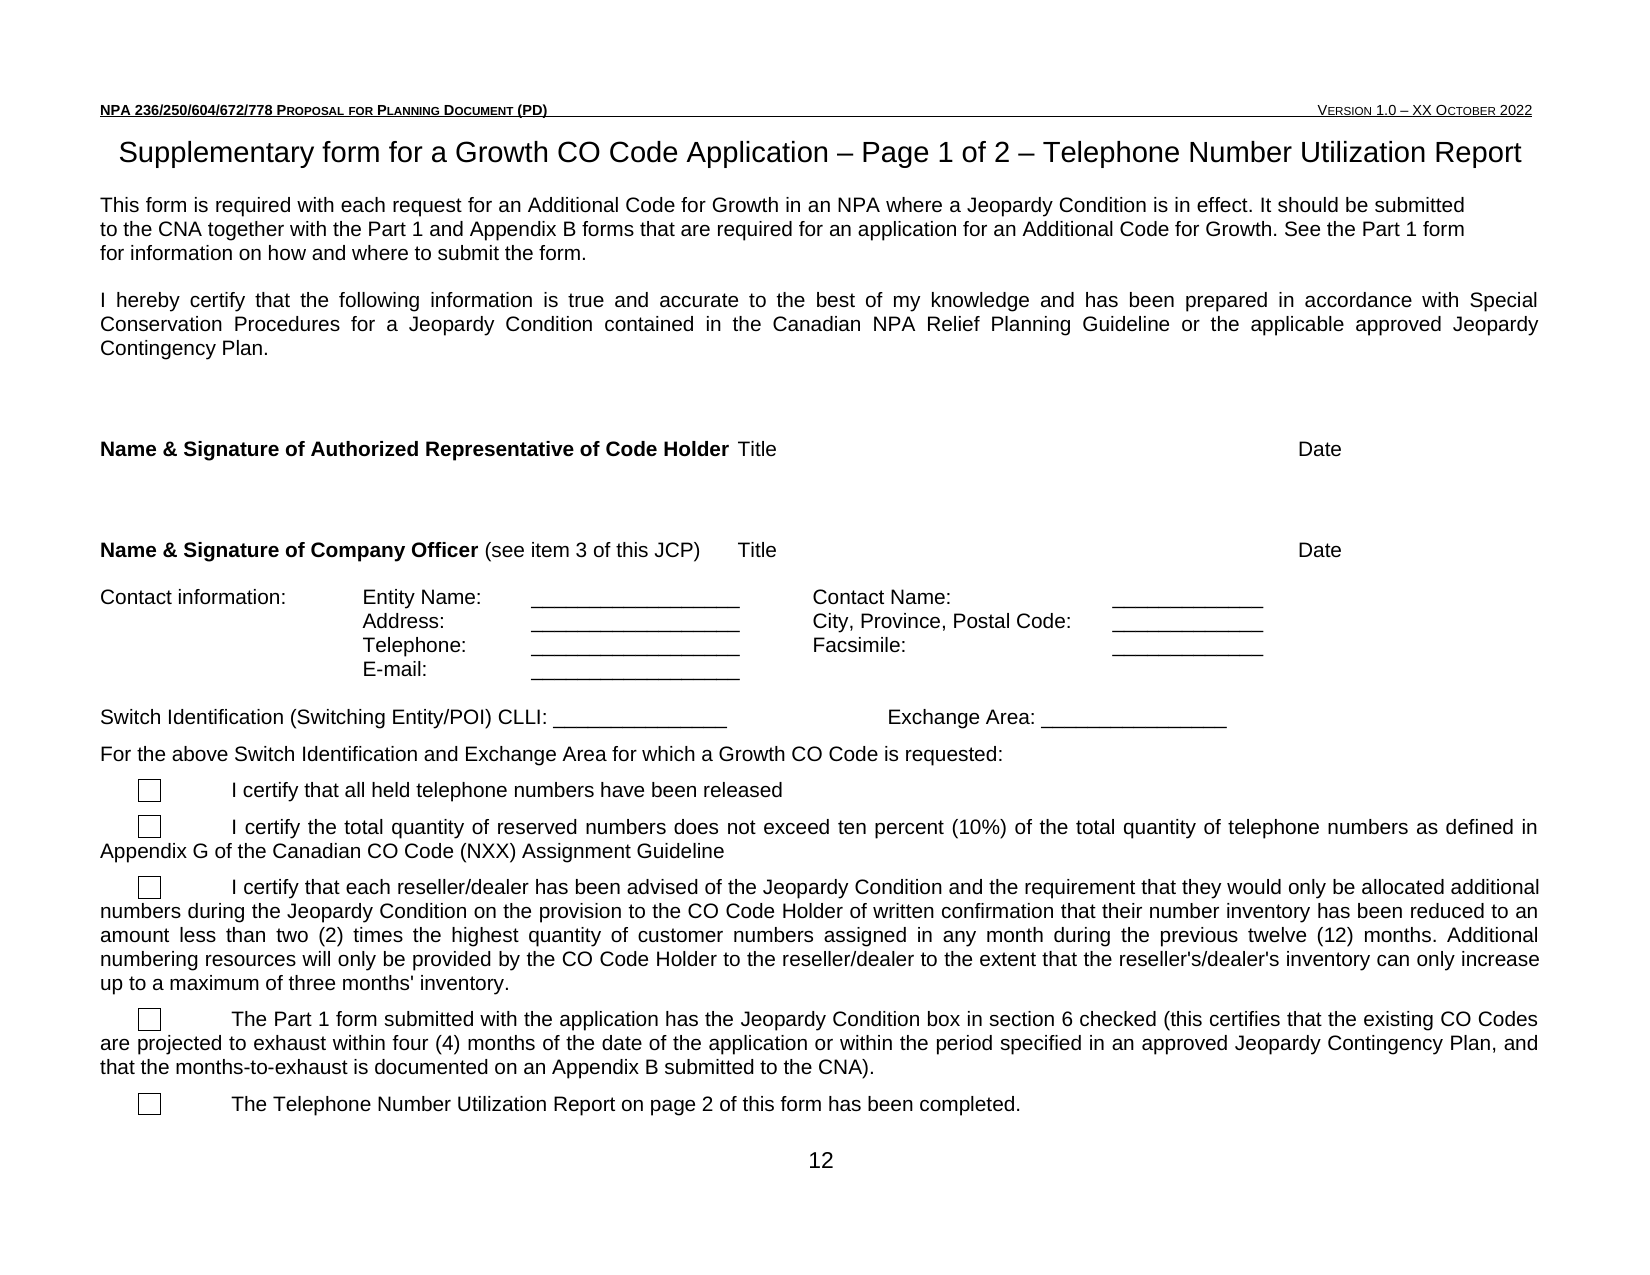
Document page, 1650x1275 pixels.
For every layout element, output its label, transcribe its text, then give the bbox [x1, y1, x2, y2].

text Address: __________________ City, Province, Postal Code: _____________ [100, 609, 1542, 633]
text Name & Signature of Company Officer (see item 3 of this JCP) Title Date [100, 537, 1542, 561]
text The Telephone Number Utilization Report on page 2 of this form has been completed. [100, 1092, 1542, 1116]
text For the above Switch Identification and Exchange Area for which a Growth CO Code is requested: [100, 742, 1542, 766]
text The Part 1 form submitted with the application has the Jeopardy Condition box in section 6 checked (this certifies that the existing CO Codes are projected to exhaust within four (4) months of the date of the application or within the period specified in an approved Jeopardy Contingency Plan, and that the months-to-exhaust is documented on an Appendix B submitted to the CNA). [100, 1007, 1542, 1079]
text E-mail: __________________ [100, 657, 1542, 681]
text I certify the total quantity of reserved numbers does not exceed ten percent (10%) of the total quantity of telephone numbers as defined in Appendix G of the Canadian CO Code (NXX) Assignment Guideline [100, 814, 1542, 862]
text Telephone: __________________ Facsimile: _____________ [100, 633, 1542, 657]
text I certify that each reseller/dealer has been advised of the Jeopardy Condition and the requirement that they would only be allocated additional numbers during the Jeopardy Condition on the provision to the CO Code Holder of written confirmation that their number inventory has been reduced to an amount less than two (2) times the highest quantity of customer numbers assigned in any month during the previous twelve (12) months. Additional numbering resources will only be provided by the CO Code Holder to the reseller/dealer to the extent that the reseller's/dealer's inventory can only increase up to a maximum of three months' inventory. [100, 875, 1542, 995]
text I certify that all held telephone numbers have been released [100, 778, 1542, 802]
text Supplementary form for a Growth CO Code Application – Page 1 of 2 – Telephone Number Utilization Report [100, 135, 1542, 168]
text This form is required with each request for an Additional Code for Growth in an NPA where a Jeopardy Condition is in effect. It should be submitted to the CNA together with the Part 1 and Appendix B forms that are required for an application for an Additional Code for Growth. See the Part 1 form for information on how and where to submit the form. [100, 192, 1467, 264]
text Name & Signature of Authorized Representative of Code Holder Title Date [100, 437, 1542, 461]
text Contact information: Entity Name: __________________ Contact Name: _____________ [100, 585, 1542, 609]
text I hereby certify that the following information is true and accurate to the best of my knowledge and has been prepared in accordance with Special Conservation Procedures for a Jeopardy Condition contained in the Canadian NPA Relief Planning Guideline or the applicable approved Jeopardy Contingency Plan. [100, 288, 1542, 360]
text Switch Identification (Switching Entity/POI) CLLI: _______________ Exchange Area: ________________ [100, 705, 1542, 729]
